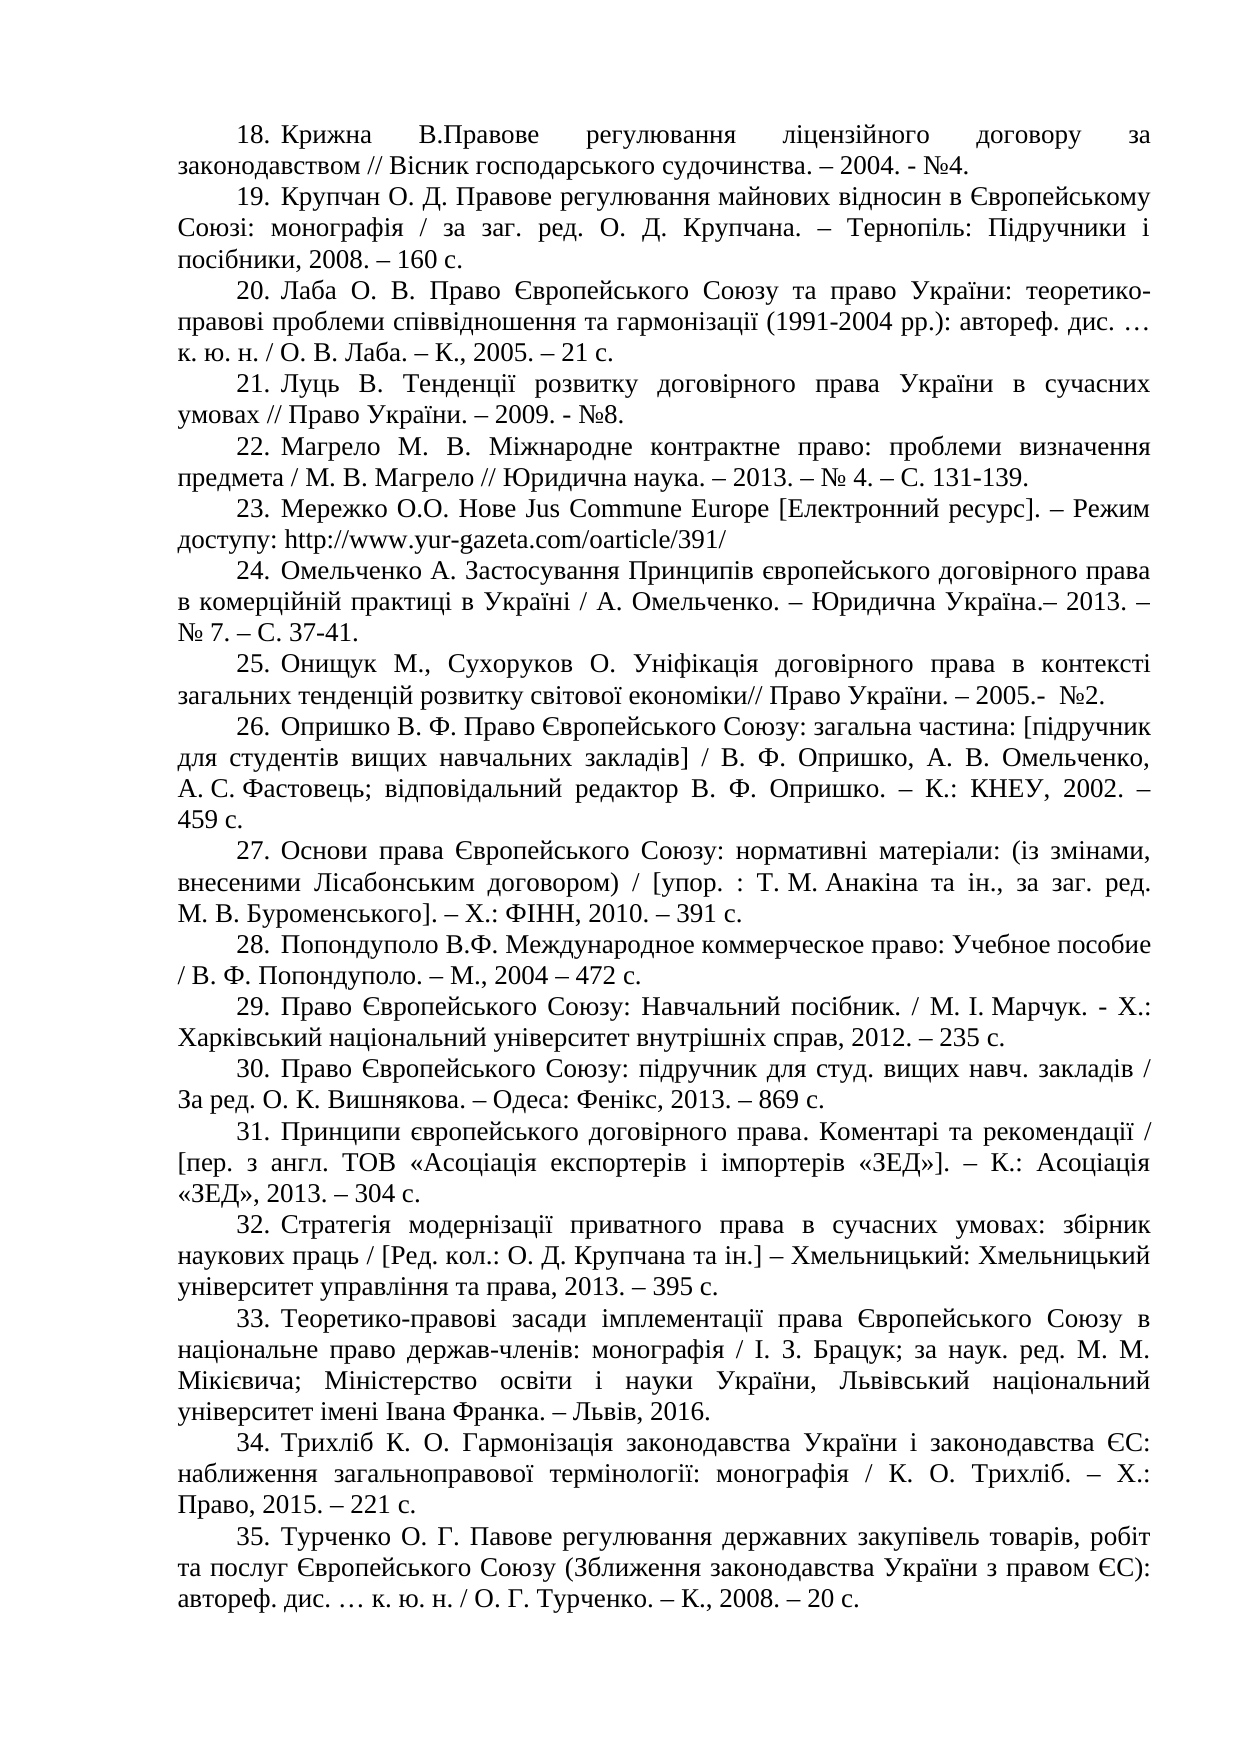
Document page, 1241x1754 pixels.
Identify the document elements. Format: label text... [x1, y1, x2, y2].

list Крупчан О. Д. Правове регулювання майнових відносин в Європейському Союзі: монографія / за заг. ред. О. Д. Крупчана. – Тернопіль: Підручники і посібники, 2008. – 160 с. [177, 180, 1152, 274]
list Турченко О. Г. Павове регулювання державних закупівель товарів, робіт та послуг Європейського Союзу (Зближення законодавства України з правом ЄС): автореф. дис. … к. ю. н. / О. Г. Турченко. – К., 2008. – 20 с. [177, 1520, 1152, 1613]
list Мережко О.О. Нове Jus Commune Europe [Електронний ресурс]. – Режим доступу: http://www.yur-gazeta.com/oarticle/391/ [177, 492, 1152, 554]
list Право Європейського Союзу: Навчальний посібник. / М. І. Марчук. - Х.: Харківський національний університет внутрішніх справ, 2012. – 235 с. [177, 990, 1152, 1052]
list Луць В. Тенденції розвитку договірного права України в сучасних умовах // Право України. – 2009. - №8. [177, 367, 1152, 429]
list Право Європейського Союзу: підручник для студ. вищих навч. закладів / За ред. О. К. Вишнякова. – Одеса: Фенікс, 2013. – 869 с. [177, 1052, 1152, 1115]
list Опришко В. Ф. Право Європейського Союзу: загальна частина: [підручник для студентів вищих навчальних закладів] / В. Ф. Опришко, А. В. Омельченко, А. С. Фастовець; відповідальний редактор В. Ф. Опришко. – К.: КНЕУ, 2002. – 459 с. [177, 710, 1152, 834]
list Трихліб К. О. Гармонізація законодавства України і законодавства ЄС: наближення загальноправової термінології: монографія / К. О. Трихліб. – Х.: Право, 2015. – 221 с. [177, 1426, 1152, 1520]
list Крижна В.Правове регулювання ліцензійного договору за законодавством // Вісник господарського судочинства. – 2004. - №4. [177, 118, 1152, 180]
list Онищук М., Сухоруков О. Уніфікація договірного права в контексті загальних тенденцій розвитку світової економіки// Право України. – 2005.- №2. [177, 648, 1152, 710]
list Основи права Європейського Союзу: нормативні матеріали: (із змінами, внесеними Лісабонським договором) / [упор. : Т. М. Анакіна та ін., за заг. ред. М. В. Буроменського]. – Х.: ФІНН, 2010. – 391 с. [177, 834, 1152, 928]
list Стратегія модернізації приватного права в сучасних умовах: збірник наукових праць / [Ред. кол.: О. Д. Крупчана та ін.] – Хмельницький: Хмельницький університет управління та права, 2013. – 395 с. [177, 1208, 1152, 1302]
list Принципи європейського договірного права. Коментарі та рекомендації / [пер. з англ. ТОВ «Асоціація експортерів і імпортерів «ЗЕД»]. – К.: Асоціація «ЗЕД», 2013. – 304 с. [177, 1115, 1152, 1208]
list Теоретико-правові засади імплементації права Європейського Союзу в національне право держав-членів: монографія / І. З. Брацук; за наук. ред. М. М. Мікієвича; Міністерство освіти і науки України, Львівський національний університет імені Івана Франка. – Львів, 2016. [177, 1302, 1152, 1426]
list Омельченко А. Застосування Принципів європейського договірного права в комерційній практиці в Україні / А. Омельченко. – Юридична Україна.– 2013. – № 7. – С. 37-41. [177, 554, 1152, 648]
list Лаба О. В. Право Європейського Союзу та право України: теоретико-правові проблеми співвідношення та гармонізації (1991-2004 рр.): автореф. дис. … к. ю. н. / О. В. Лаба. – К., 2005. – 21 с. [177, 274, 1152, 367]
list Магрело М. В. Міжнародне контрактне право: проблеми визначення предмета / М. В. Магрело // Юридична наука. – 2013. – № 4. – С. 131-139. [177, 429, 1152, 492]
list Попондуполо В.Ф. Международное коммерческое право: Учебное пособие / В. Ф. Попондуполо. – М., 2004 – 472 с. [177, 928, 1152, 990]
